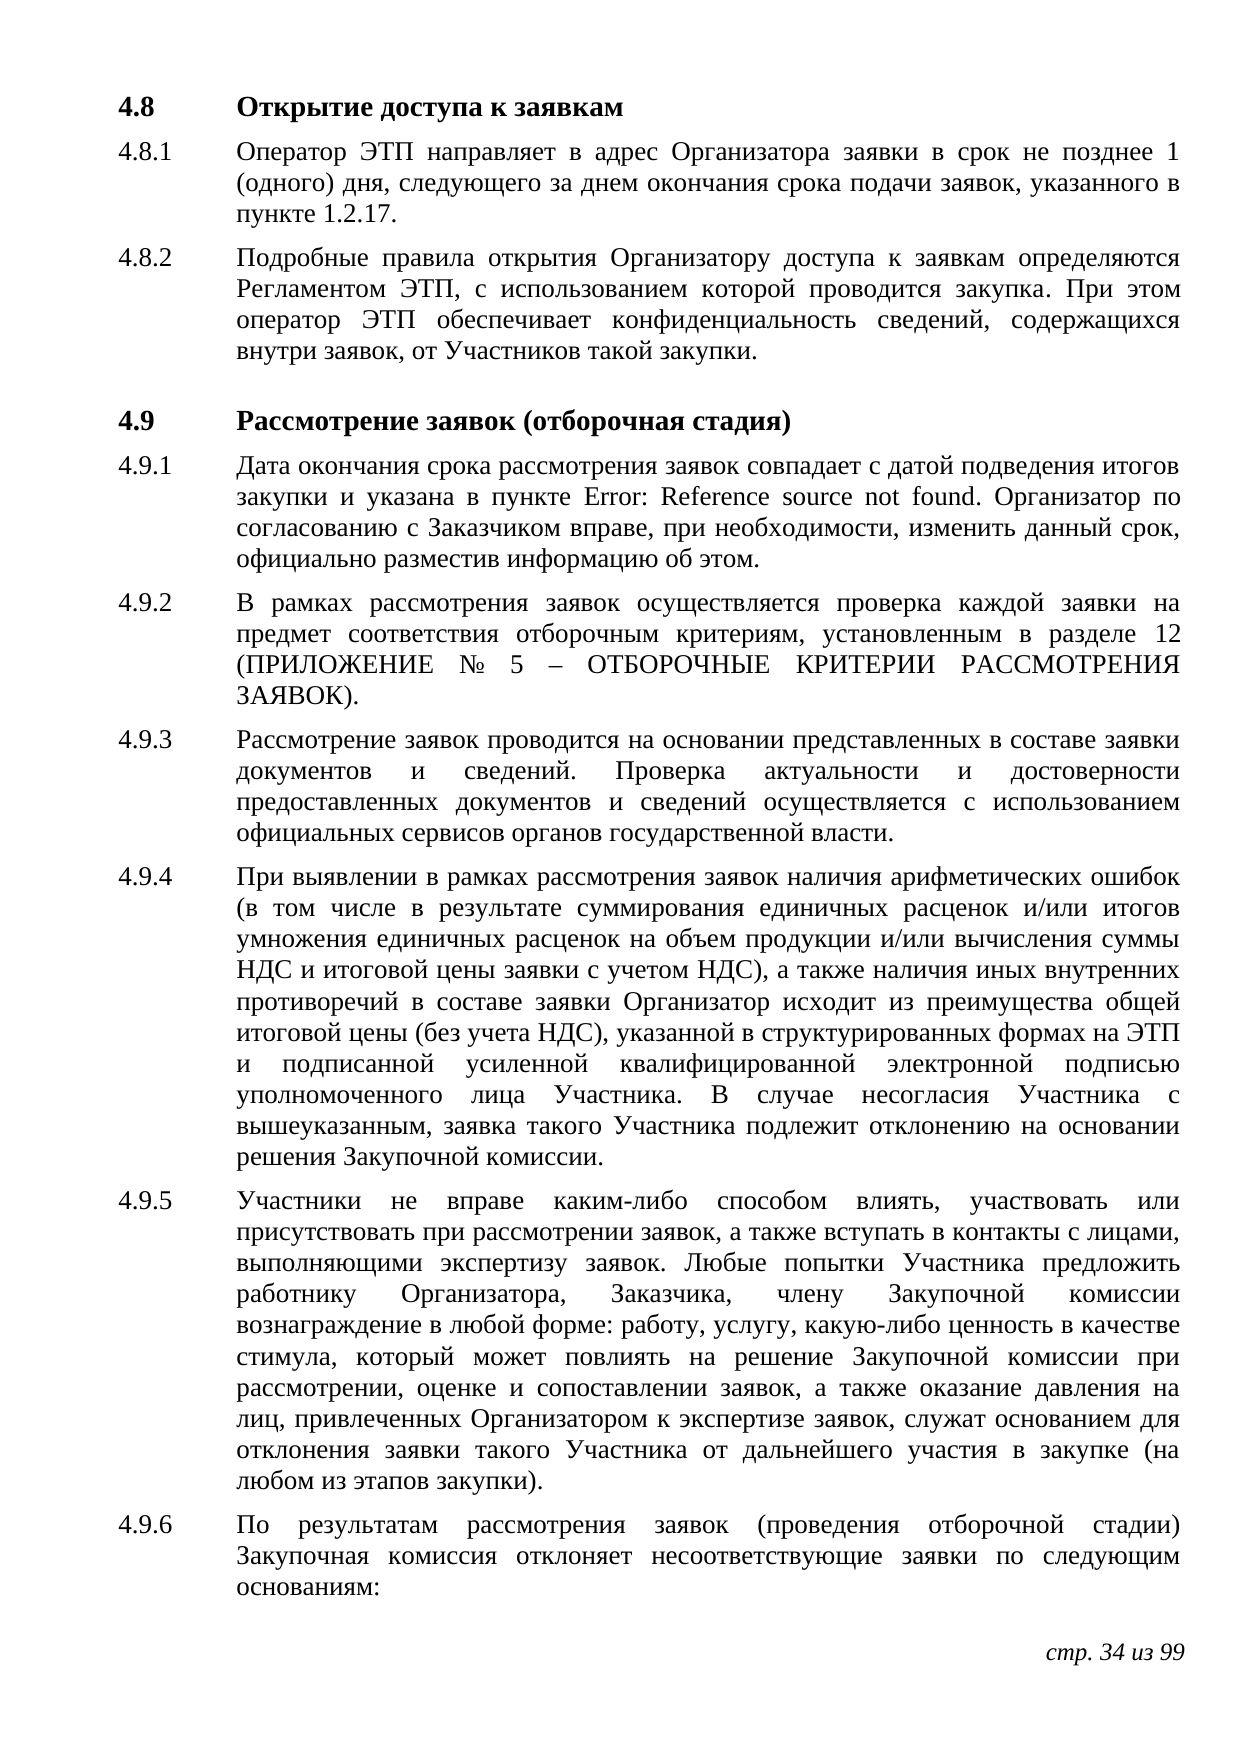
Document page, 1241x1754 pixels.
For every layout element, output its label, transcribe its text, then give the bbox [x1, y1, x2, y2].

text Оператор ЭТП направляет в адрес Организатора заявки в срок не позднее 1 (одного) дня, следующего за днем окончания срока подачи заявок, указанного в пункте 1.2.17. [118, 135, 1181, 228]
text При выявлении в рамках рассмотрения заявок наличия арифметических ошибок (в том числе в результате суммирования единичных расценок и/или итогов умножения единичных расценок на объем продукции и/или вычисления суммы НДС и итоговой цены заявки с учетом НДС), а также наличия иных внутренних противоречий в составе заявки Организатор исходит из преимущества общей итоговой цены (без учета НДС), указанной в структурированных формах на ЭТП и подписанной усиленной квалифицированной электронной подписью уполномоченного лица Участника. В случае несогласия Участника с вышеуказанным, заявка такого Участника подлежит отклонению на основании решения Закупочной комиссии. [118, 860, 1181, 1171]
text В рамках рассмотрения заявок осуществляется проверка каждой заявки на предмет соответствия отборочным критериям, установленным в разделе 12 (ПРИЛОЖЕНИЕ № 5 – ОТБОРОЧНЫЕ КРИТЕРИИ РАССМОТРЕНИЯ ЗАЯВОК). [118, 586, 1181, 710]
subtitle Открытие доступа к заявкам [118, 89, 1181, 122]
text По результатам рассмотрения заявок (проведения отборочной стадии) Закупочная комиссия отклоняет несоответствующие заявки по следующим основаниям: [118, 1508, 1181, 1601]
text Рассмотрение заявок проводится на основании представленных в составе заявки документов и сведений. Проверка актуальности и достоверности предоставленных документов и сведений осуществляется с использованием официальных сервисов органов государственной власти. [118, 723, 1181, 847]
text Подробные правила открытия Организатору доступа к заявкам определяются Регламентом ЭТП, с использованием которой проводится закупка. При этом оператор ЭТП обеспечивает конфиденциальность сведений, содержащихся внутри заявок, от Участников такой закупки. [118, 241, 1181, 365]
text Участники не вправе каким-либо способом влиять, участвовать или присутствовать при рассмотрении заявок, а также вступать в контакты с лицами, выполняющими экспертизу заявок. Любые попытки Участника предложить работнику Организатора, Заказчика, члену Закупочной комиссии вознаграждение в любой форме: работу, услугу, какую-либо ценность в качестве стимула, который может повлиять на решение Закупочной комиссии при рассмотрении, оценке и сопоставлении заявок, а также оказание давления на лиц, привлеченных Организатором к экспертизе заявок, служат основанием для отклонения заявки такого Участника от дальнейшего участия в закупке (на любом из этапов закупки). [118, 1184, 1181, 1495]
subtitle Рассмотрение заявок (отборочная стадия) [118, 403, 1181, 436]
